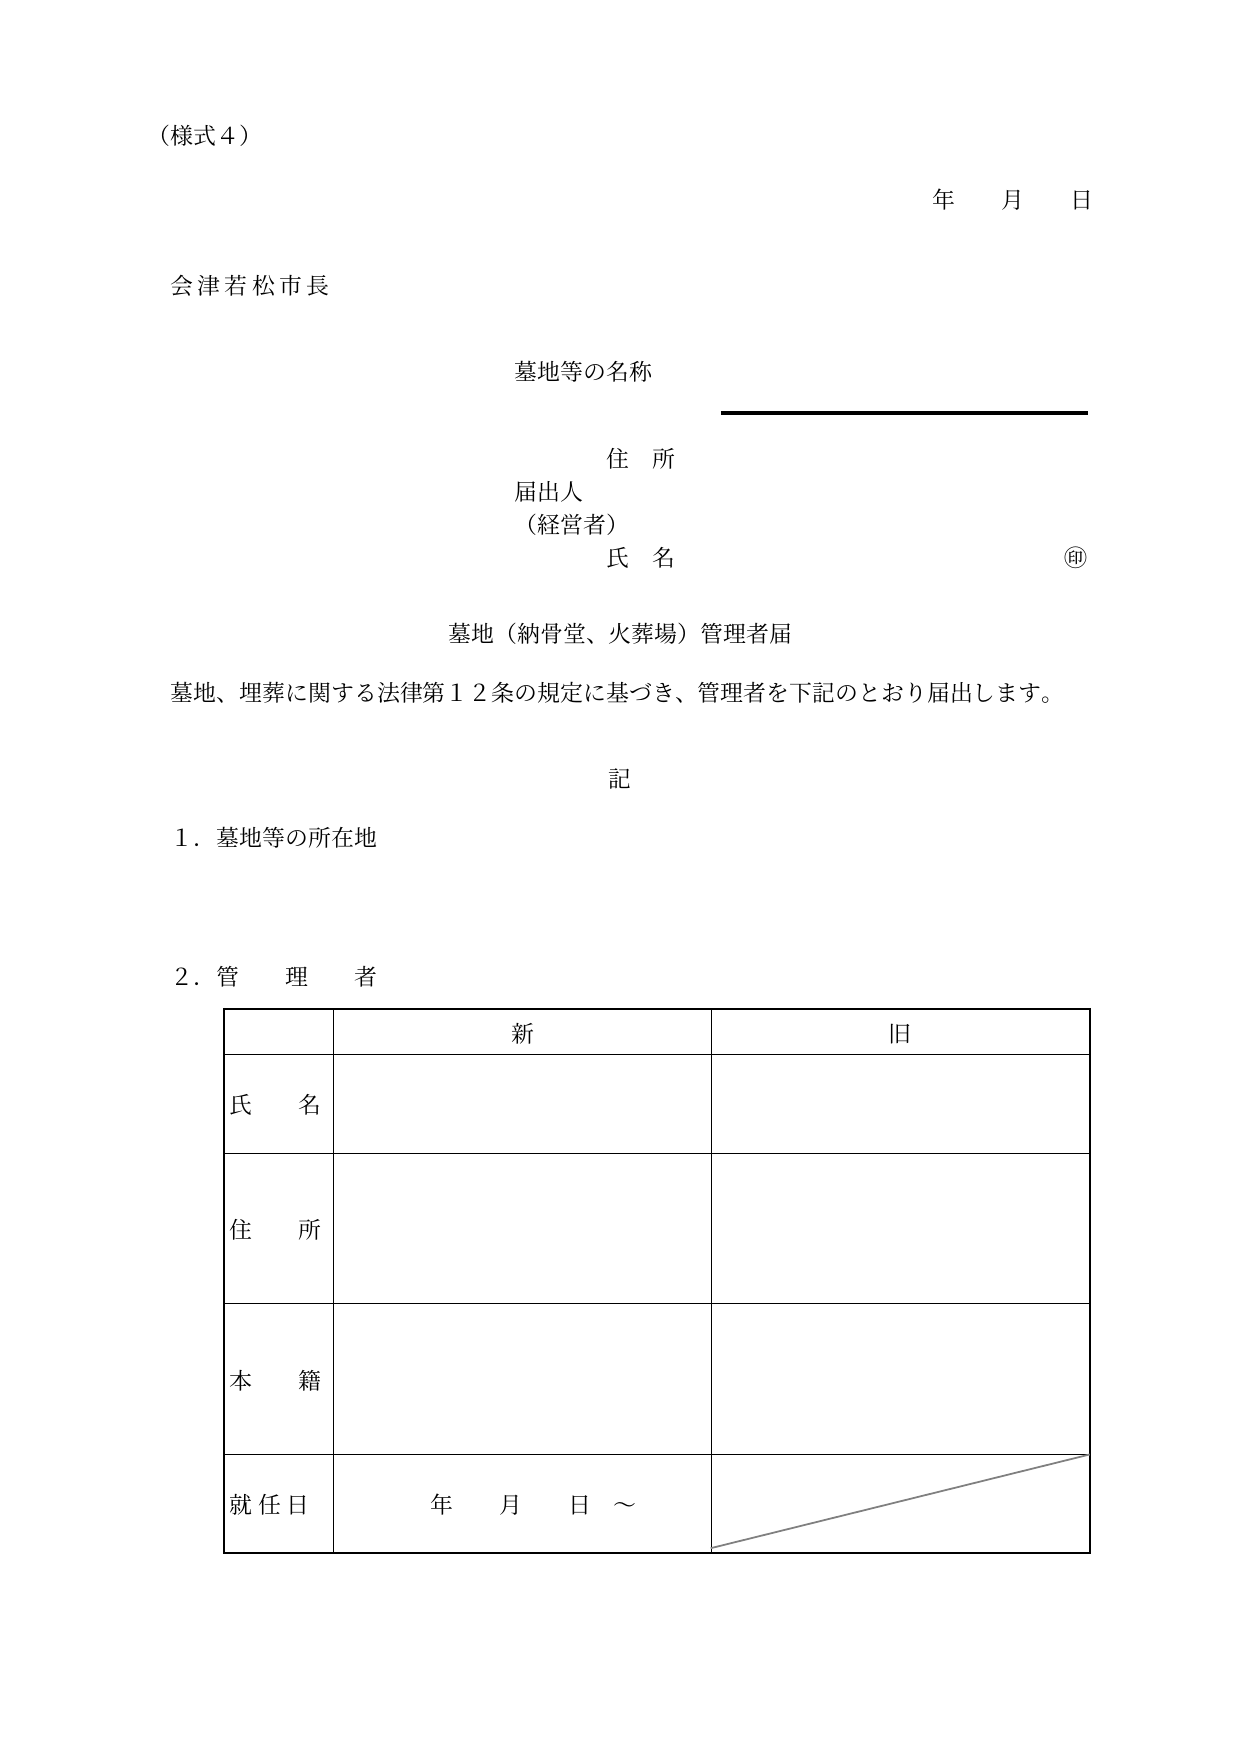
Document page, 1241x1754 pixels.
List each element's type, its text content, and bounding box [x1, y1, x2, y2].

table_cell 年 月 日 ～ [334, 1455, 711, 1552]
text １．墓地等の所在地 [148, 820, 1092, 853]
table_cell [712, 1456, 1089, 1552]
text 会津若松市長 [148, 268, 1092, 301]
table_cell 就 任 日 [225, 1455, 333, 1552]
text 届出人 [148, 474, 1092, 507]
text 年 月 日 [148, 182, 1092, 215]
table_cell [712, 1154, 1089, 1303]
text （様式４） [148, 118, 1092, 151]
text 氏 名 ㊞ [148, 540, 1092, 573]
table_header 新 [334, 1010, 711, 1054]
table_cell [334, 1304, 711, 1454]
table_cell 住 所 [225, 1154, 333, 1303]
table_header [225, 1010, 333, 1054]
table_cell [334, 1154, 711, 1303]
text （経営者） [148, 507, 1092, 540]
table_cell [334, 1055, 711, 1152]
text 墓地（納骨堂、火葬場）管理者届 [148, 616, 1092, 649]
table_cell [712, 1455, 1079, 1546]
table_cell 本 籍 [225, 1304, 333, 1454]
text 住 所 [148, 442, 1092, 474]
text 記 [148, 761, 1092, 794]
table_cell [712, 1304, 1089, 1454]
text 墓地、埋葬に関する法律第１２条の規定に基づき、管理者を下記のとおり届出します。 [148, 675, 1092, 708]
table_cell 氏 名 [225, 1055, 333, 1152]
text 墓地等の名称 [148, 353, 1092, 386]
text ２．管 理 者 [148, 958, 1092, 991]
table_cell [712, 1055, 1089, 1152]
table_header 旧 [712, 1010, 1089, 1054]
